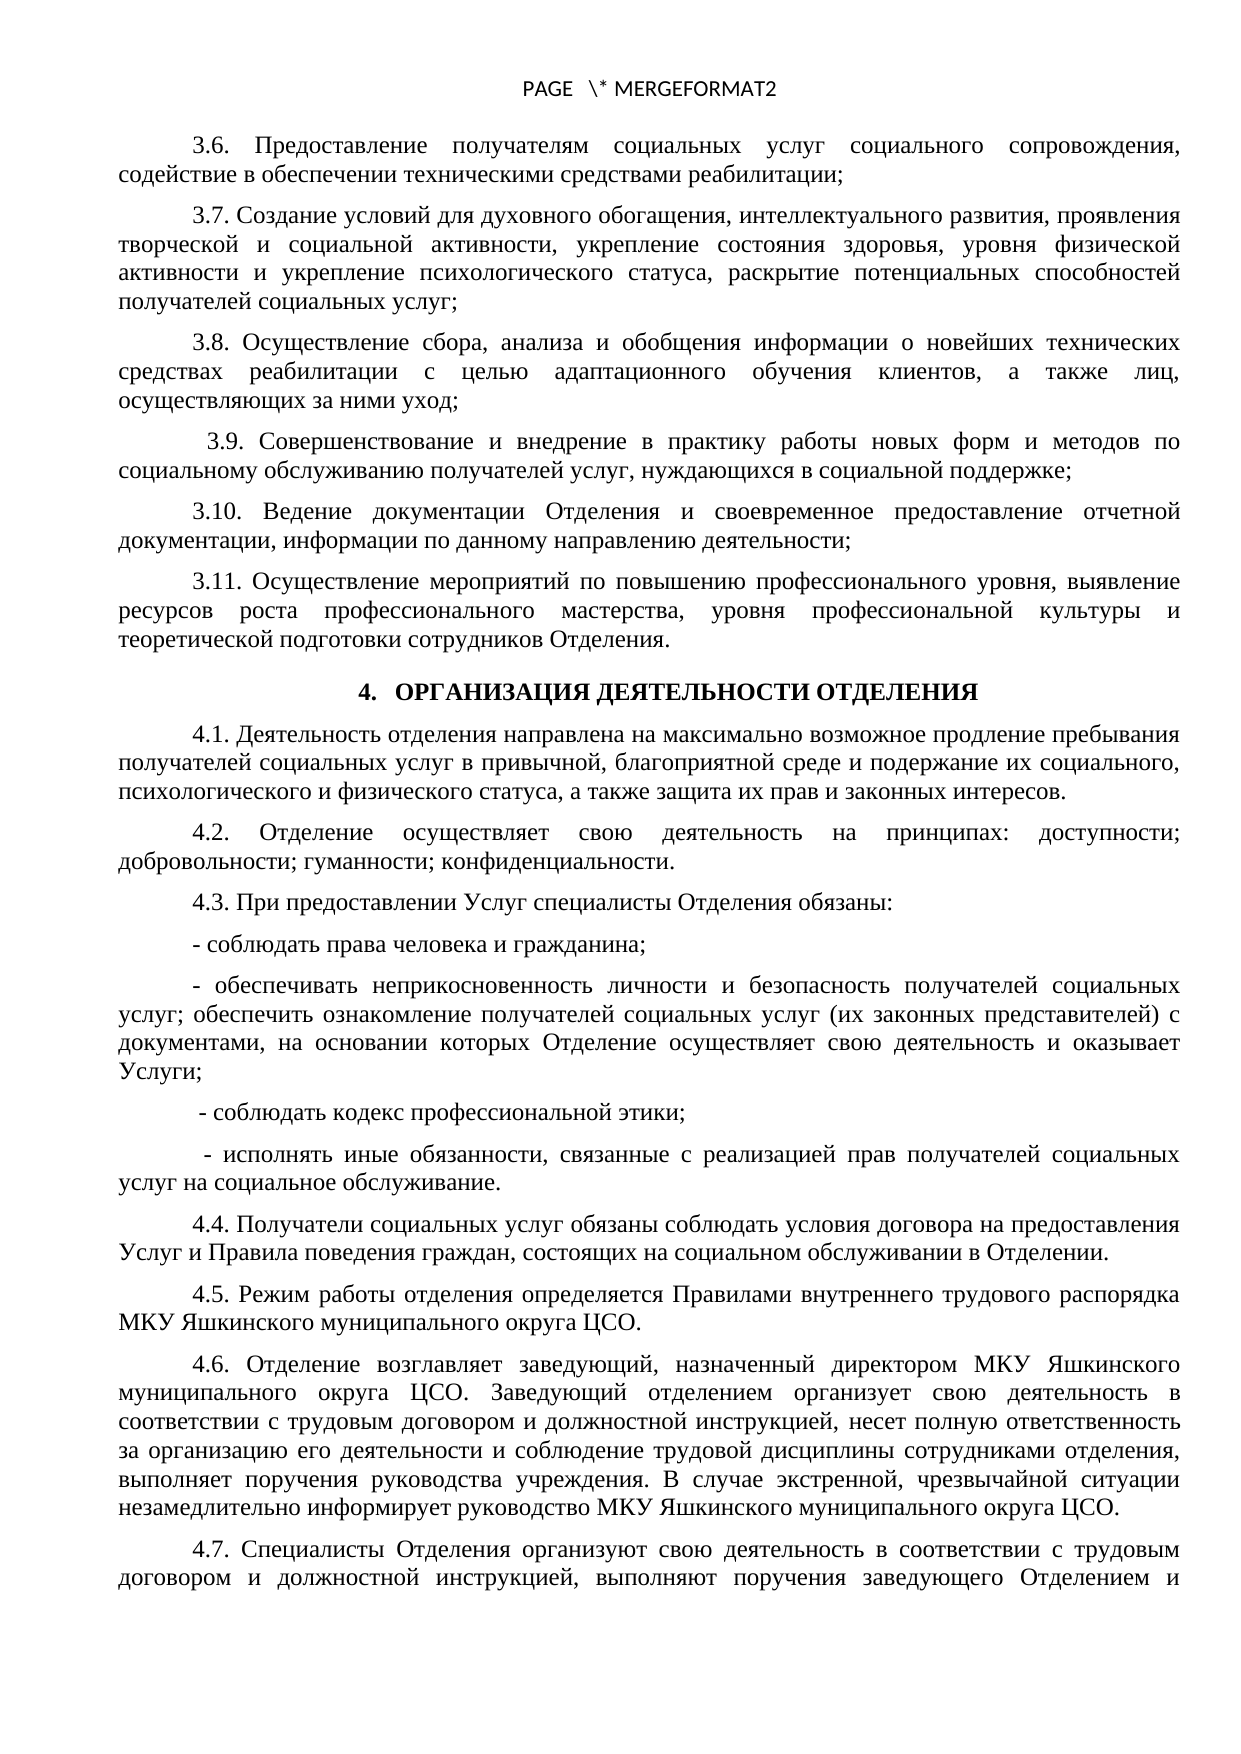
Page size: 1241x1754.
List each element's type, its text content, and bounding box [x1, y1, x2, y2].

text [118, 1534, 1181, 1591]
text 3.10. Ведение документации Отделения и своевременное предоставление отчетной документации, информации по данному направлению деятельности; [118, 496, 1181, 554]
text - исполнять иные обязанности, связанные с реализацией прав получателей социальных услуг на социальное обслуживание. [118, 1139, 1181, 1196]
text 4.1. Деятельность отделения направлена на максимально возможное продление пребывания получателей социальных услуг в привычной, благоприятной среде и подержание их социального, психологического и физического статуса, а также защита их прав и законных интересов. [118, 719, 1181, 805]
text 4.5. Режим работы отделения определяется Правилами внутреннего трудового распорядка МКУ Яшкинского муниципального округа ЦСО. [118, 1279, 1181, 1336]
text 3.11. Осуществление мероприятий по повышению профессионального уровня, выявление ресурсов роста профессионального мастерства, уровня профессиональной культуры и теоретической подготовки сотрудников Отделения. [118, 566, 1181, 652]
text - обеспечивать неприкосновенность личности и безопасность получателей социальных услуг; обеспечить ознакомление получателей социальных услуг (их законных представителей) с документами, на основании которых Отделение осуществляет свою деятельность и оказывает Услуги; [118, 970, 1181, 1085]
text 3.7. Создание условий для духовного обогащения, интеллектуального развития, проявления творческой и социальной активности, укрепление состояния здоровья, уровня физической активности и укрепление психологического статуса, раскрытие потенциальных способностей получателей социальных услуг; [118, 200, 1181, 315]
text 4.2. Отделение осуществляет свою деятельность на принципах: доступности; добровольности; гуманности; конфиденциальности. [118, 817, 1181, 875]
text 4.4. Получатели социальных услуг обязаны соблюдать условия договора на предоставления Услуг и Правила поведения граждан, состоящих на социальном обслуживании в Отделении. [118, 1209, 1181, 1266]
text - соблюдать кодекс профессиональной этики; [118, 1097, 1181, 1126]
text 3.8. Осуществление сбора, анализа и обобщения информации о новейших технических средствах реабилитации с целью адаптационного обучения клиентов, а также лиц, осуществляющих за ними уход; [118, 327, 1181, 414]
text - соблюдать права человека и гражданина; [118, 929, 1181, 957]
text 3.6. Предоставление получателям социальных услуг социального сопровождения, содействие в обеспечении техническими средствами реабилитации; [118, 130, 1181, 187]
text 4.6. Отделение возглавляет заведующий, назначенный директором МКУ Яшкинского муниципального округа ЦСО. Заведующий отделением организует свою деятельность в соответствии с трудовым договором и должностной инструкцией, несет полную ответственность за организацию его деятельности и соблюдение трудовой дисциплины сотрудниками отделения, выполняет поручения руководства учреждения. В случае экстренной, чрезвычайной ситуации незамедлительно информирует руководство МКУ Яшкинского муниципального округа ЦСО. [118, 1349, 1181, 1521]
list ОРГАНИЗАЦИЯ ДЕЯТЕЛЬНОСТИ ОТДЕЛЕНИЯ [155, 677, 1181, 706]
text 4.3. При предоставлении Услуг специалисты Отделения обязаны: [118, 887, 1181, 916]
text 3.9. Совершенствование и внедрение в практику работы новых форм и методов по социальному обслуживанию получателей услуг, нуждающихся в социальной поддержке; [118, 426, 1181, 484]
